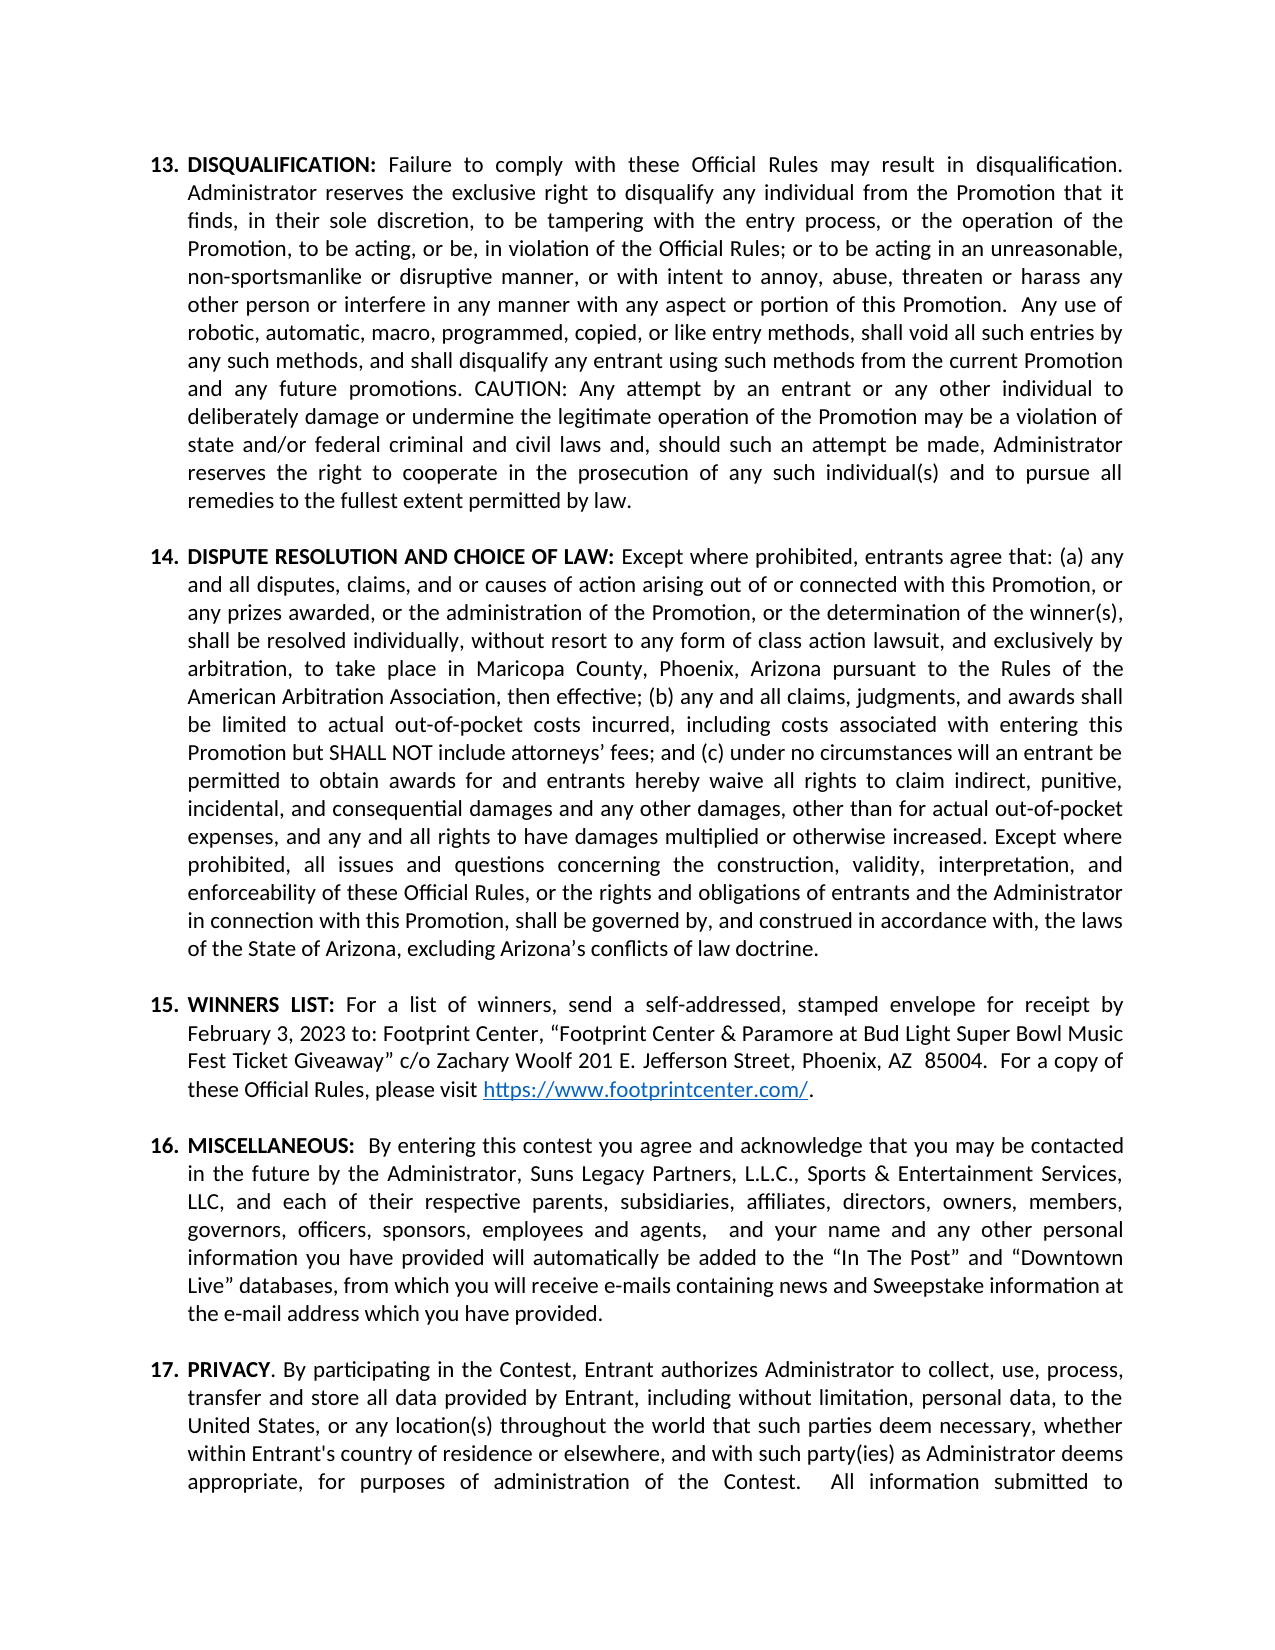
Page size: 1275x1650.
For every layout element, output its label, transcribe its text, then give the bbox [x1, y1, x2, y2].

list MISCELLANEOUS: By entering this contest you agree and acknowledge that you may be contacted in the future by the Administrator, Suns Legacy Partners, L.L.C., Sports & Entertainment Services, LLC, and each of their respective parents, subsidiaries, affiliates, directors, owners, members, governors, officers, sponsors, employees and agents, and your name and any other personal information you have provided will automatically be added to the “In The Post” and “Downtown Live” databases, from which you will receive e-mails containing news and Sweepstake information at the e-mail address which you have provided. [150, 1131, 1125, 1327]
list WINNERS LIST: For a list of winners, send a self-addressed, stamped envelope for receipt by February 3, 2023 to: Footprint Center, “Footprint Center & Paramore at Bud Light Super Bowl Music Fest Ticket Giveaway” c/o Zachary Woolf 201 E. Jefferson Street, Phoenix, AZ 85004. For a copy of these Official Rules, please visit https://www.footprintcenter.com/. [150, 991, 1125, 1103]
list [150, 1355, 1125, 1495]
list DISQUALIFICATION: Failure to comply with these Official Rules may result in disqualification. Administrator reserves the exclusive right to disqualify any individual from the Promotion that it finds, in their sole discretion, to be tampering with the entry process, or the operation of the Promotion, to be acting, or be, in violation of the Official Rules; or to be acting in an unreasonable, non-sportsmanlike or disruptive manner, or with intent to annoy, abuse, threaten or harass any other person or interfere in any manner with any aspect or portion of this Promotion. Any use of robotic, automatic, macro, programmed, copied, or like entry methods, shall void all such entries by any such methods, and shall disqualify any entrant using such methods from the current Promotion and any future promotions. CAUTION: Any attempt by an entrant or any other individual to deliberately damage or undermine the legitimate operation of the Promotion may be a violation of state and/or federal criminal and civil laws and, should such an attempt be made, Administrator reserves the right to cooperate in the prosecution of any such individual(s) and to pursue all remedies to the fullest extent permitted by law. [150, 150, 1125, 514]
list DISPUTE RESOLUTION AND CHOICE OF LAW: Except where prohibited, entrants agree that: (a) any and all disputes, claims, and or causes of action arising out of or connected with this Promotion, or any prizes awarded, or the administration of the Promotion, or the determination of the winner(s), shall be resolved individually, without resort to any form of class action lawsuit, and exclusively by arbitration, to take place in Maricopa County, Phoenix, Arizona pursuant to the Rules of the American Arbitration Association, then effective; (b) any and all claims, judgments, and awards shall be limited to actual out-of-pocket costs incurred, including costs associated with entering this Promotion but SHALL NOT include attorneys’ fees; and (c) under no circumstances will an entrant be permitted to obtain awards for and entrants hereby waive all rights to claim indirect, punitive, incidental, and consequential damages and any other damages, other than for actual out-of-pocket expenses, and any and all rights to have damages multiplied or otherwise increased. Except where prohibited, all issues and questions concerning the construction, validity, interpretation, and enforceability of these Official Rules, or the rights and obligations of entrants and the Administrator in connection with this Promotion, shall be governed by, and construed in accordance with, the laws of the State of Arizona, excluding Arizona’s conflicts of law doctrine. [150, 542, 1125, 963]
